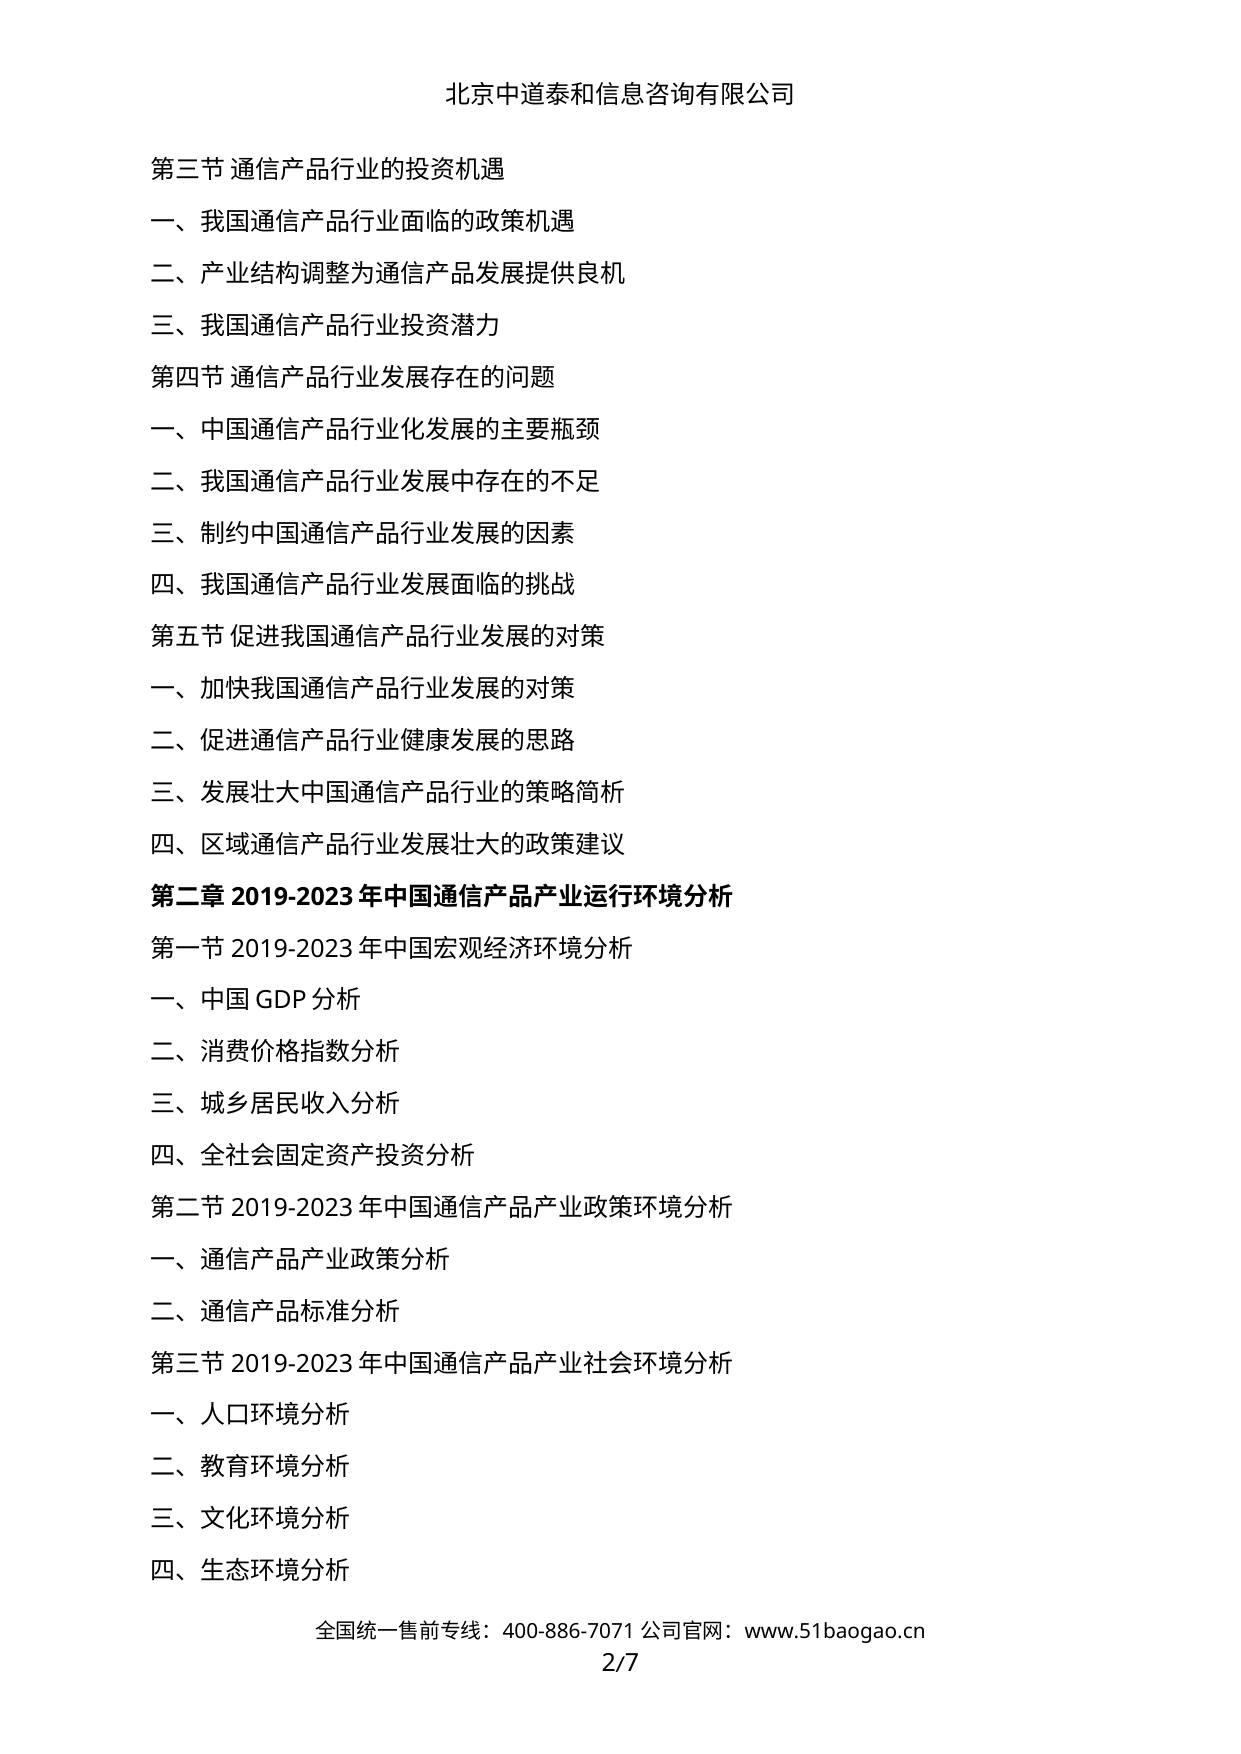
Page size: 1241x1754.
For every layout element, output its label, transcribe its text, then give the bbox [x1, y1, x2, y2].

text 二、通信产品标准分析 [150, 1291, 1090, 1327]
text 四、生态环境分析 [150, 1551, 1090, 1587]
text 第五节 促进我国通信产品行业发展的对策 [150, 617, 1090, 653]
text 二、产业结构调整为通信产品发展提供良机 [150, 254, 1090, 290]
text 二、教育环境分析 [150, 1447, 1090, 1483]
text 二、消费价格指数分析 [150, 1032, 1090, 1068]
text 一、加快我国通信产品行业发展的对策 [150, 669, 1090, 705]
text 第二章 2019-2023年中国通信产品产业运行环境分析 [150, 876, 1090, 912]
text 三、制约中国通信产品行业发展的因素 [150, 513, 1090, 549]
text 一、人口环境分析 [150, 1395, 1090, 1431]
text 一、中国通信产品行业化发展的主要瓶颈 [150, 409, 1090, 446]
text 三、发展壮大中国通信产品行业的策略简析 [150, 772, 1090, 809]
text 第三节 通信产品行业的投资机遇 [150, 150, 1090, 186]
text 第三节 2019-2023年中国通信产品产业社会环境分析 [150, 1343, 1090, 1379]
text 三、文化环境分析 [150, 1499, 1090, 1535]
text 三、城乡居民收入分析 [150, 1084, 1090, 1120]
text 第四节 通信产品行业发展存在的问题 [150, 357, 1090, 394]
text 第二节 2019-2023年中国通信产品产业政策环境分析 [150, 1187, 1090, 1224]
text 一、我国通信产品行业面临的政策机遇 [150, 202, 1090, 238]
text 二、促进通信产品行业健康发展的思路 [150, 721, 1090, 757]
text 一、中国GDP分析 [150, 980, 1090, 1016]
text 四、我国通信产品行业发展面临的挑战 [150, 565, 1090, 601]
text 一、通信产品产业政策分析 [150, 1239, 1090, 1276]
text 第一节 2019-2023年中国宏观经济环境分析 [150, 928, 1090, 964]
text 四、区域通信产品行业发展壮大的政策建议 [150, 824, 1090, 861]
text 三、我国通信产品行业投资潜力 [150, 306, 1090, 342]
text 二、我国通信产品行业发展中存在的不足 [150, 461, 1090, 497]
text 四、全社会固定资产投资分析 [150, 1136, 1090, 1172]
